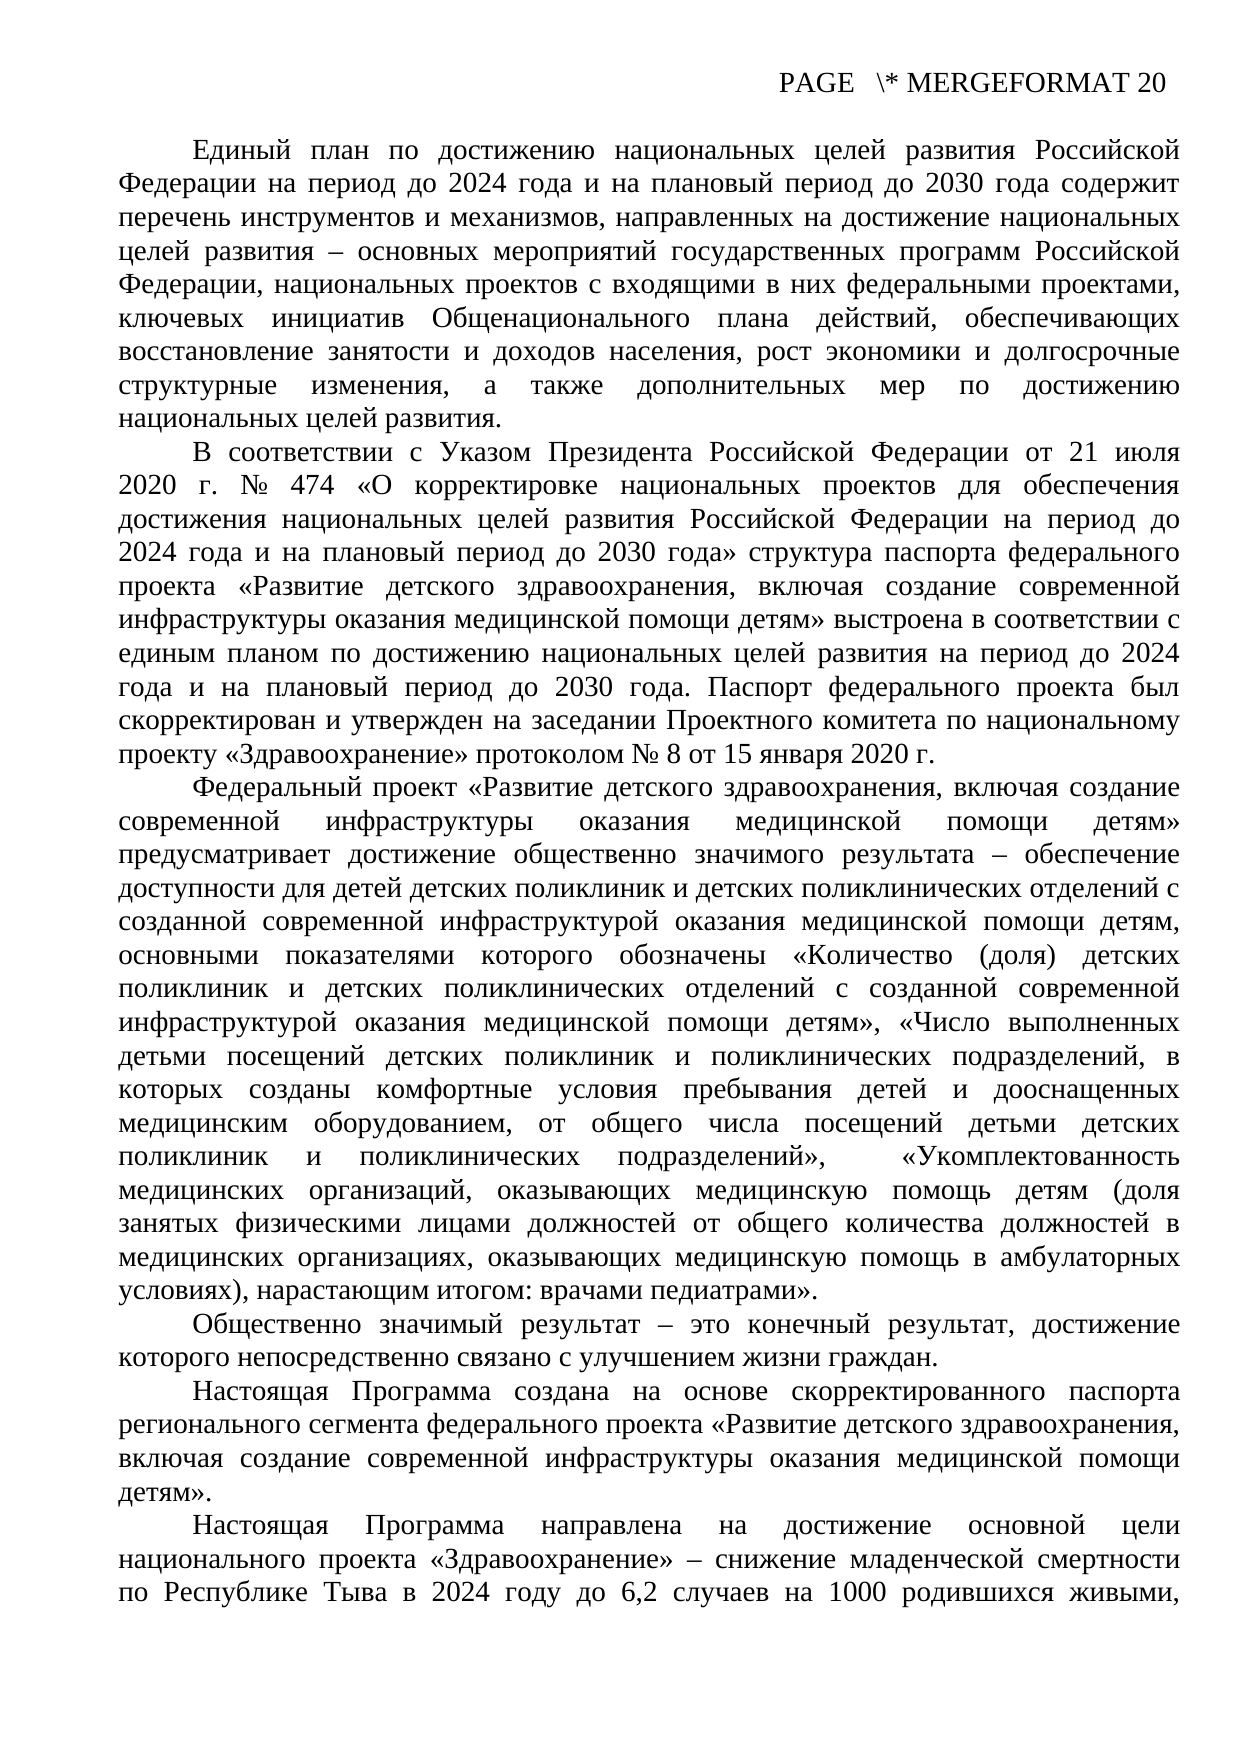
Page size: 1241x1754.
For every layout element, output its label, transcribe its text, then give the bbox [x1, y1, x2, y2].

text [118, 1507, 1181, 1608]
text Общественно значимый результат – это конечный результат, достижение которого непосредственно связано с улучшением жизни граждан. [118, 1306, 1181, 1373]
text Единый план по достижению национальных целей развития Российской Федерации на период до 2024 года и на плановый период до 2030 года содержит перечень инструментов и механизмов, направленных на достижение национальных целей развития – основных мероприятий государственных программ Российской Федерации, национальных проектов с входящими в них федеральными проектами, ключевых инициатив Общенационального плана действий, обеспечивающих восстановление занятости и доходов населения, рост экономики и долгосрочные структурные изменения, а также дополнительных мер по достижению национальных целей развития. [118, 132, 1181, 434]
text Настоящая Программа создана на основе скорректированного паспорта регионального сегмента федерального проекта «Развитие детского здравоохранения, включая создание современной инфраструктуры оказания медицинской помощи детям». [118, 1373, 1181, 1507]
text Федеральный проект «Развитие детского здравоохранения, включая создание современной инфраструктуры оказания медицинской помощи детям» предусматривает достижение общественно значимого результата – обеспечение доступности для детей детских поликлиник и детских поликлинических отделений с созданной современной инфраструктурой оказания медицинской помощи детям, основными показателями которого обозначены «Количество (доля) детских поликлиник и детских поликлинических отделений с созданной современной инфраструктурой оказания медицинской помощи детям», «Число выполненных детьми посещений детских поликлиник и поликлинических подразделений, в которых созданы комфортные условия пребывания детей и дооснащенных медицинским оборудованием, от общего числа посещений детьми детских поликлиник и поликлинических подразделений», «Укомплектованность медицинских организаций, оказывающих медицинскую помощь детям (доля занятых физическими лицами должностей от общего количества должностей в медицинских организациях, оказывающих медицинскую помощь в амбулаторных условиях), нарастающим итогом: врачами педиатрами». [118, 769, 1181, 1306]
text В соответствии с Указом Президента Российской Федерации от 21 июля 2020 г. № 474 «О корректировке национальных проектов для обеспечения достижения национальных целей развития Российской Федерации на период до 2024 года и на плановый период до 2030 года» структура паспорта федерального проекта «Развитие детского здравоохранения, включая создание современной инфраструктуры оказания медицинской помощи детям» выстроена в соответствии с единым планом по достижению национальных целей развития на период до 2024 года и на плановый период до 2030 года. Паспорт федерального проекта был скорректирован и утвержден на заседании Проектного комитета по национальному проекту «Здравоохранение» протоколом № 8 от 15 января 2020 г. [118, 434, 1181, 769]
